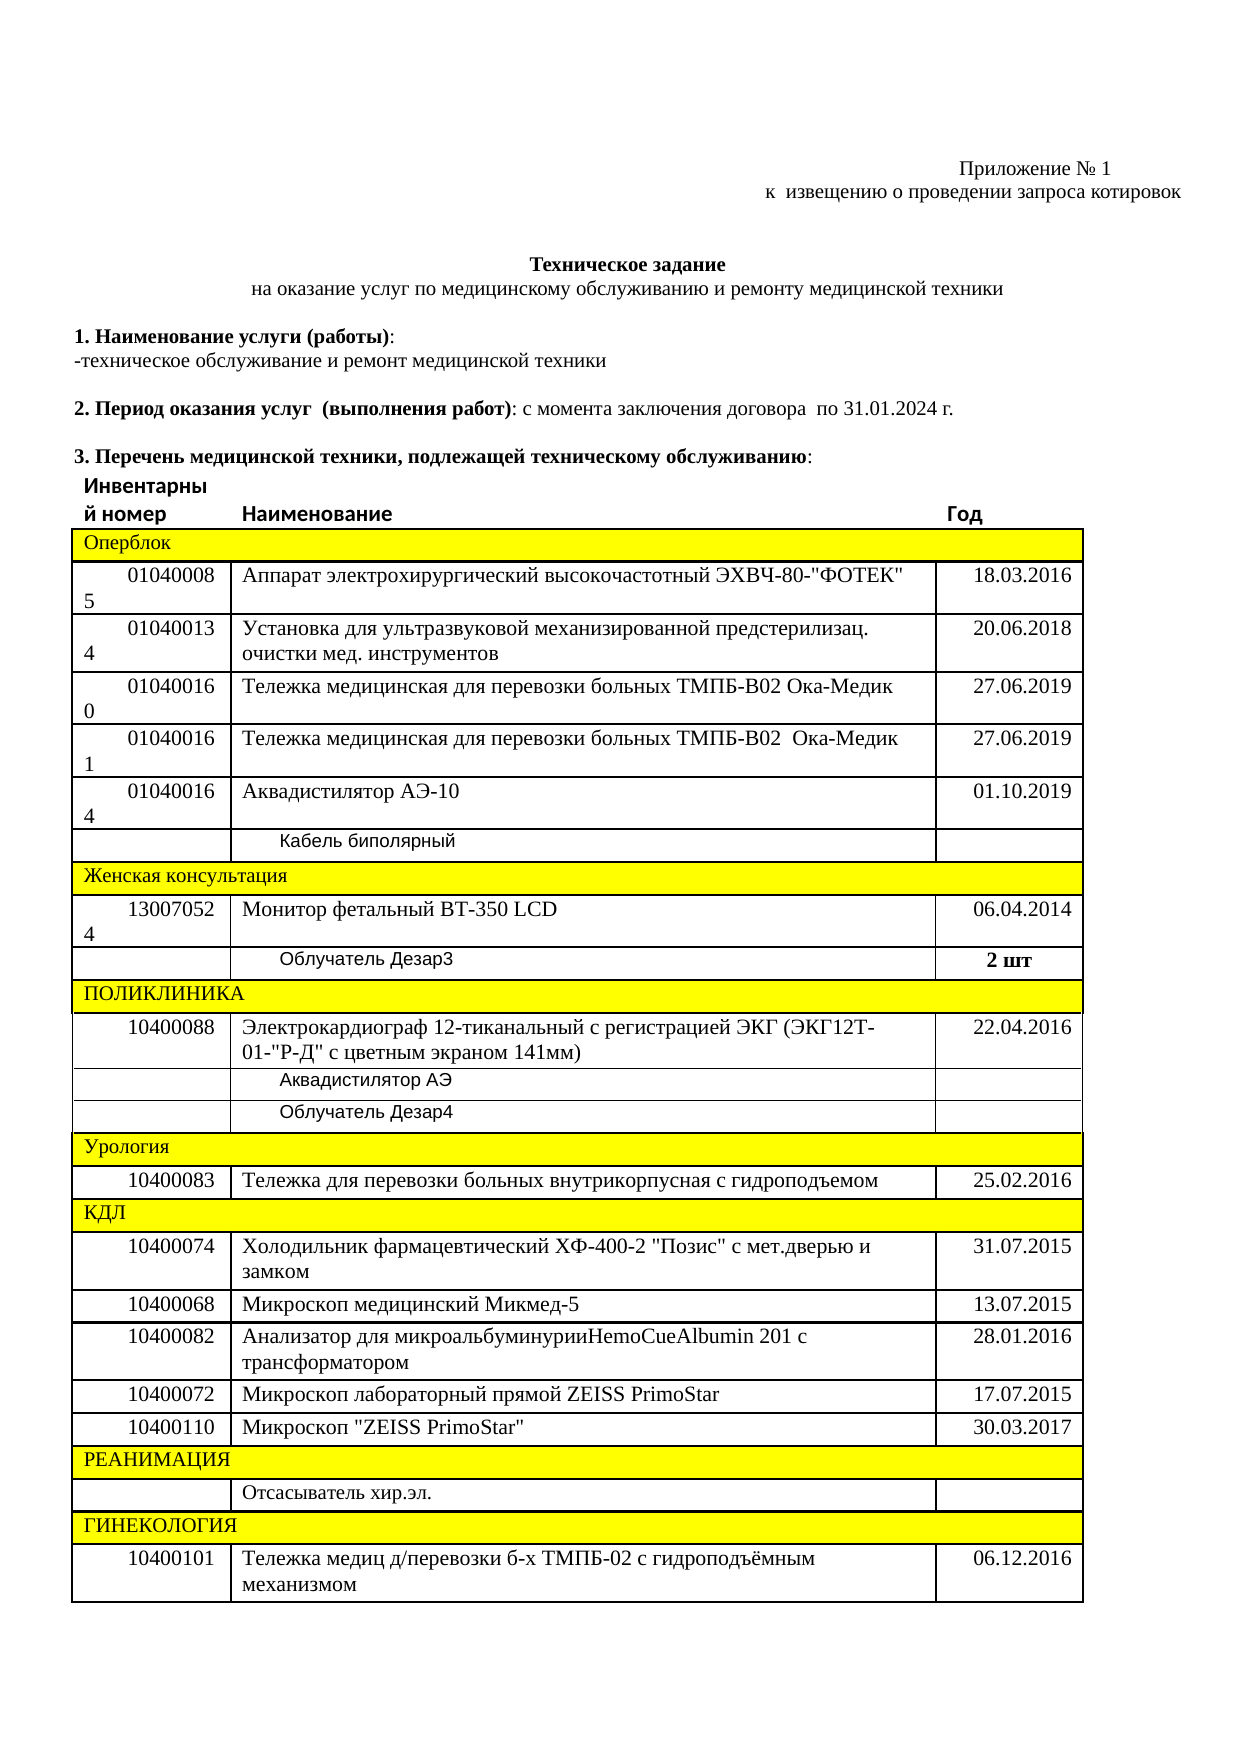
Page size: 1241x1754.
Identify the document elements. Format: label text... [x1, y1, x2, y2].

table_cell 010400160 [73, 673, 230, 723]
table_cell Отсасыватель хир.эл. [232, 1480, 935, 1510]
table_cell 13.07.2015 [937, 1291, 1082, 1321]
table_cell 20.06.2018 [937, 615, 1082, 671]
table_cell 27.06.2019 [937, 725, 1082, 776]
table_cell ПОЛИКЛИНИКА [73, 981, 1082, 1012]
table_cell Тележка медицинская для перевозки больных ТМПБ-В02 Ока-Медик [232, 673, 935, 723]
text 1. Наименование услуги (работы): [74, 324, 1181, 348]
table_cell Тележка медицинская для перевозки больных ТМПБ-В02 Ока-Медик [232, 725, 935, 776]
table_cell [936, 1100, 1082, 1132]
table_cell Установка для ультразвуковой механизированной предстерилизац. очистки мед. инструментов [232, 615, 935, 671]
table_header Год [936, 468, 1083, 528]
table_cell РЕАНИМАЦИЯ [73, 1447, 1082, 1478]
table_cell [73, 948, 230, 979]
table_cell Микроскоп лабораторный прямой ZEISS PrimoStar [232, 1381, 935, 1412]
table_cell Микроскоп медицинский Микмед-5 [232, 1291, 935, 1321]
table_cell 010400161 [73, 725, 230, 776]
text -техническое обслуживание и ремонт медицинской техники [74, 348, 1181, 372]
table_cell Облучатель Дезар4 [231, 1101, 935, 1132]
table_cell Анализатор для микроальбуминурииHemoCueAlbumin 201 с трансформатором [232, 1324, 935, 1379]
table_cell Микроскоп "ZEISS PrimoStar" [232, 1414, 935, 1445]
table_cell 010400164 [73, 778, 230, 828]
table_cell [937, 830, 1082, 861]
table_cell [73, 1101, 230, 1132]
table_cell Монитор фетальный ВТ-350 LCD [231, 896, 935, 946]
table_cell 28.01.2016 [937, 1324, 1082, 1379]
table_cell 01.10.2019 [937, 778, 1082, 828]
text к извещению о проведении запроса котировок [74, 179, 1181, 203]
table_cell 10400074 [73, 1233, 230, 1288]
table_cell Аквадистилятор АЭ-10 [232, 778, 935, 828]
table_cell 18.03.2016 [937, 563, 1082, 613]
table_cell 17.07.2015 [937, 1381, 1082, 1412]
table_cell ГИНЕКОЛОГИЯ [73, 1513, 1082, 1543]
table_cell 06.04.2014 [936, 896, 1082, 946]
text Техническое задание [74, 252, 1181, 276]
table_cell 27.06.2019 [937, 673, 1082, 723]
table_cell [73, 1480, 230, 1510]
table_cell 10400083 [73, 1167, 230, 1198]
table_cell [73, 1069, 230, 1099]
table_cell 10400072 [73, 1381, 230, 1412]
table_cell 31.07.2015 [937, 1233, 1082, 1288]
table_cell Облучатель Дезар3 [231, 948, 935, 979]
table_cell Оперблок [73, 530, 1082, 560]
table_cell Электрокардиограф 12-тиканальный с регистрацией ЭКГ (ЭКГ12Т-01-"Р-Д" с цветным экраном 141мм) [231, 1014, 935, 1068]
table_cell 30.03.2017 [937, 1414, 1082, 1445]
text на оказание услуг по медицинскому обслуживанию и ремонту медицинской техники [74, 276, 1181, 300]
text 3. Перечень медицинской техники, подлежащей техническому обслуживанию: [74, 444, 1181, 468]
table_cell 22.04.2016 [936, 1012, 1082, 1068]
table_cell Тележка для перевозки больных внутрикорпусная с гидроподъемом [232, 1167, 935, 1198]
table_cell 10400088 [73, 1013, 230, 1068]
table_cell Женская консультация [73, 863, 1082, 894]
table_cell Кабель биполярный [232, 830, 935, 861]
table_cell [936, 1068, 1082, 1099]
table_cell [937, 1480, 1082, 1510]
table_cell 2 шт [936, 948, 1082, 979]
table_cell [73, 830, 230, 861]
table_cell 10400110 [73, 1414, 230, 1445]
table_cell Тележка медиц д/перевозки б-х ТМПБ-02 с гидроподъёмным механизмом [232, 1545, 935, 1601]
table_cell 10400082 [73, 1324, 230, 1379]
table_cell Аквадистилятор АЭ [231, 1069, 935, 1099]
table_cell Аппарат электрохирургический высокочастотный ЭХВЧ-80-"ФОТЕК" [232, 563, 935, 613]
table_cell КДЛ [73, 1200, 1082, 1231]
table_cell 010400134 [73, 615, 230, 671]
table_cell 10400101 [73, 1545, 230, 1601]
text Приложение № 1 [885, 155, 1181, 179]
table_cell Холодильник фармацевтический ХФ-400-2 "Позис" с мет.дверью и замком [232, 1233, 935, 1288]
table_cell 130070524 [73, 896, 230, 946]
table_cell 06.12.2016 [937, 1545, 1082, 1601]
table_header Наименование [231, 468, 936, 528]
table_cell 010400085 [73, 563, 230, 613]
table_cell Урология [73, 1132, 1082, 1165]
text 2. Период оказания услуг (выполнения работ): с момента заключения договора по 31.01.2024 г. [74, 396, 1181, 420]
table_cell 25.02.2016 [937, 1167, 1082, 1198]
table_cell 10400068 [73, 1291, 230, 1321]
table_header Инвентарный номер [72, 468, 231, 528]
